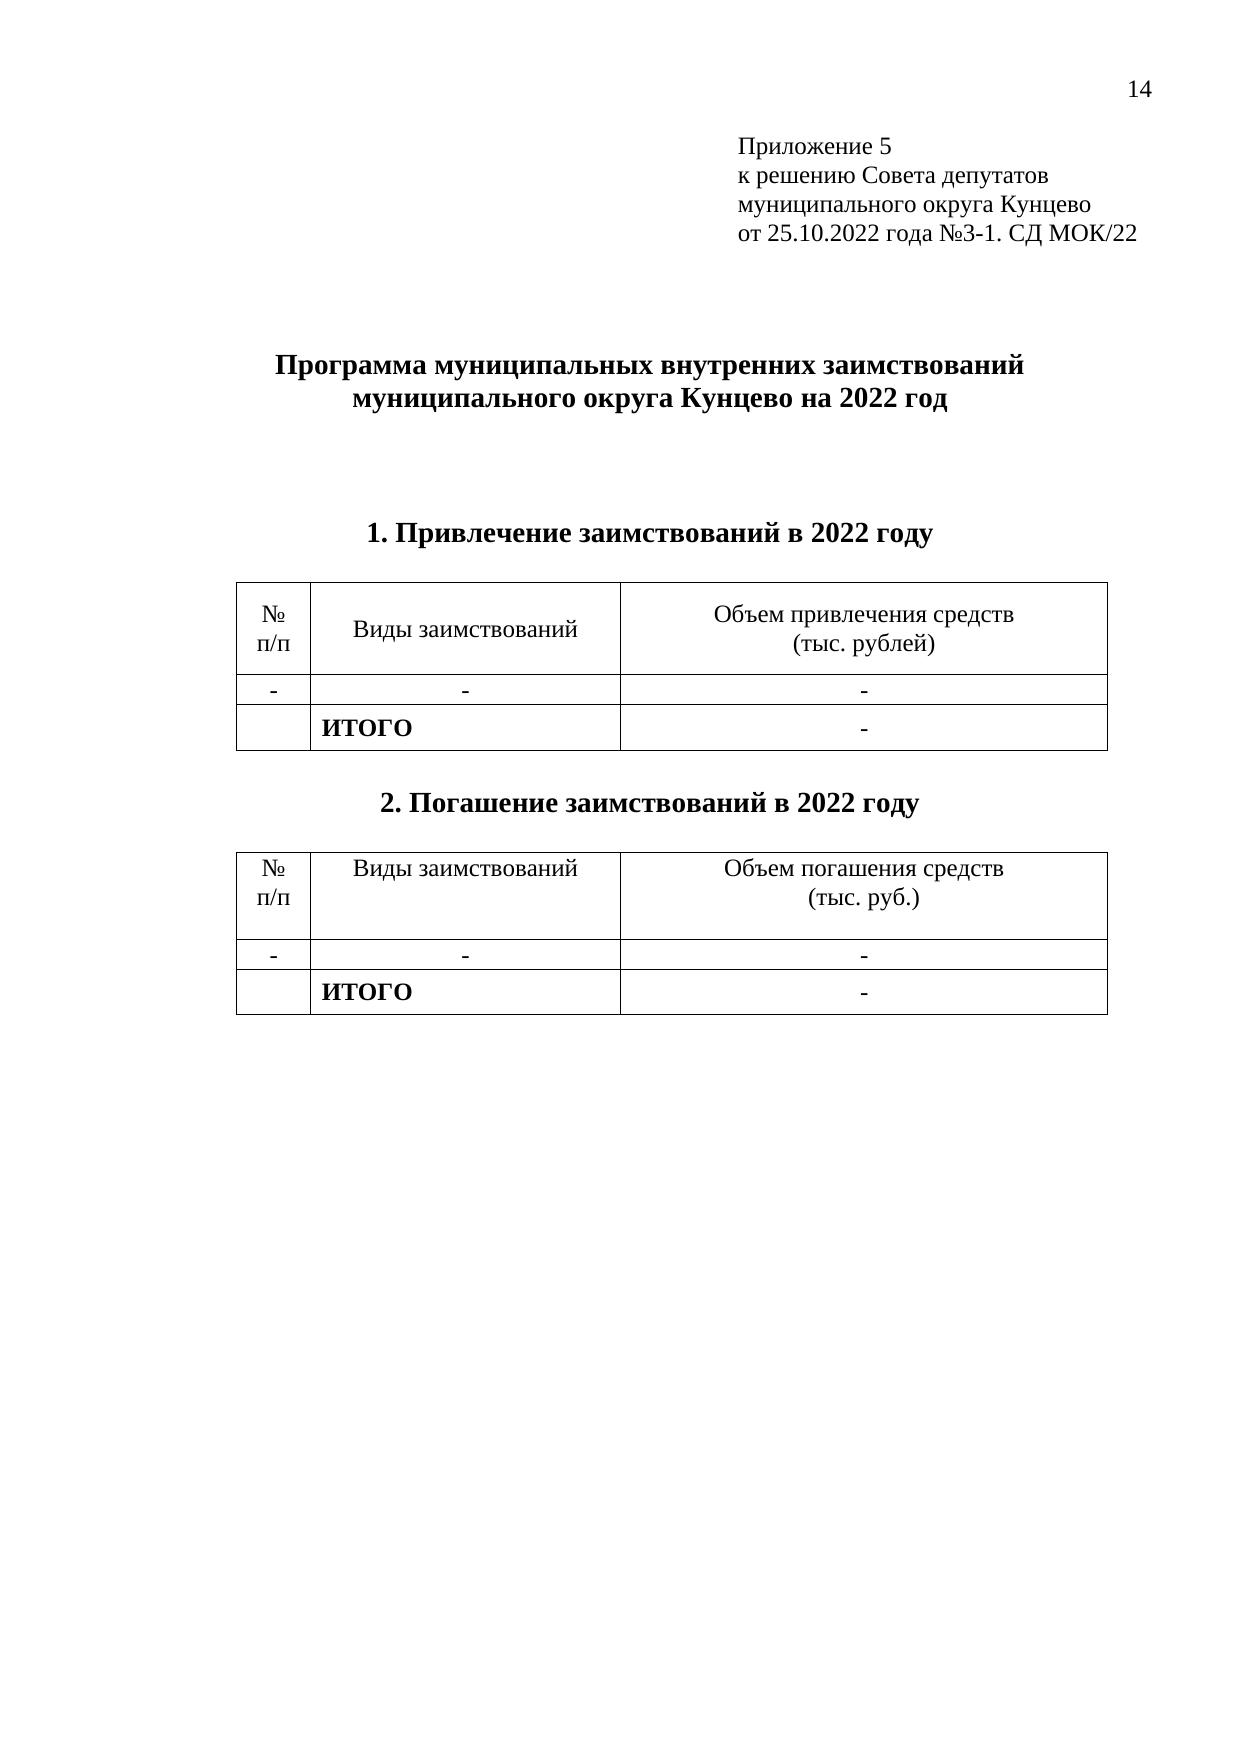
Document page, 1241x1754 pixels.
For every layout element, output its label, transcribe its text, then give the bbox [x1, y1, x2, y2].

table_cell - [621, 940, 1107, 969]
table_cell - [311, 675, 620, 704]
table_header № п/п [237, 853, 310, 939]
table_cell - [237, 940, 310, 969]
table_cell ИТОГО [311, 705, 620, 750]
table_header Виды заимствований [311, 583, 620, 674]
text Программа муниципальных внутренних заимствований [148, 347, 1152, 381]
table_cell [237, 970, 310, 1013]
table_header № п/п [237, 583, 310, 674]
text от 25.10.2022 года №3-1. СД МОК/22 [738, 218, 1152, 246]
text 2. Погашение заимствований в 2022 году [148, 785, 1152, 818]
text муниципального округа Кунцево на 2022 год [148, 381, 1152, 414]
table_header Объем погашения средств (тыс. руб.) [621, 853, 1107, 939]
table_cell - [311, 940, 620, 969]
text к решению Совета депутатов [664, 160, 1152, 189]
table_cell - [237, 675, 310, 704]
table_header Объем привлечения средств (тыс. рублей) [621, 583, 1107, 674]
table_cell - [621, 675, 1107, 704]
table_cell - [621, 705, 1107, 750]
table_cell - [621, 970, 1107, 1013]
table_cell [237, 705, 310, 750]
table_cell ИТОГО [311, 970, 620, 1013]
text Приложение 5 [664, 131, 1152, 160]
text 1. Привлечение заимствований в 2022 году [148, 515, 1152, 548]
table_header Виды заимствований [311, 853, 620, 939]
text муниципального округа Кунцево [664, 189, 1152, 218]
